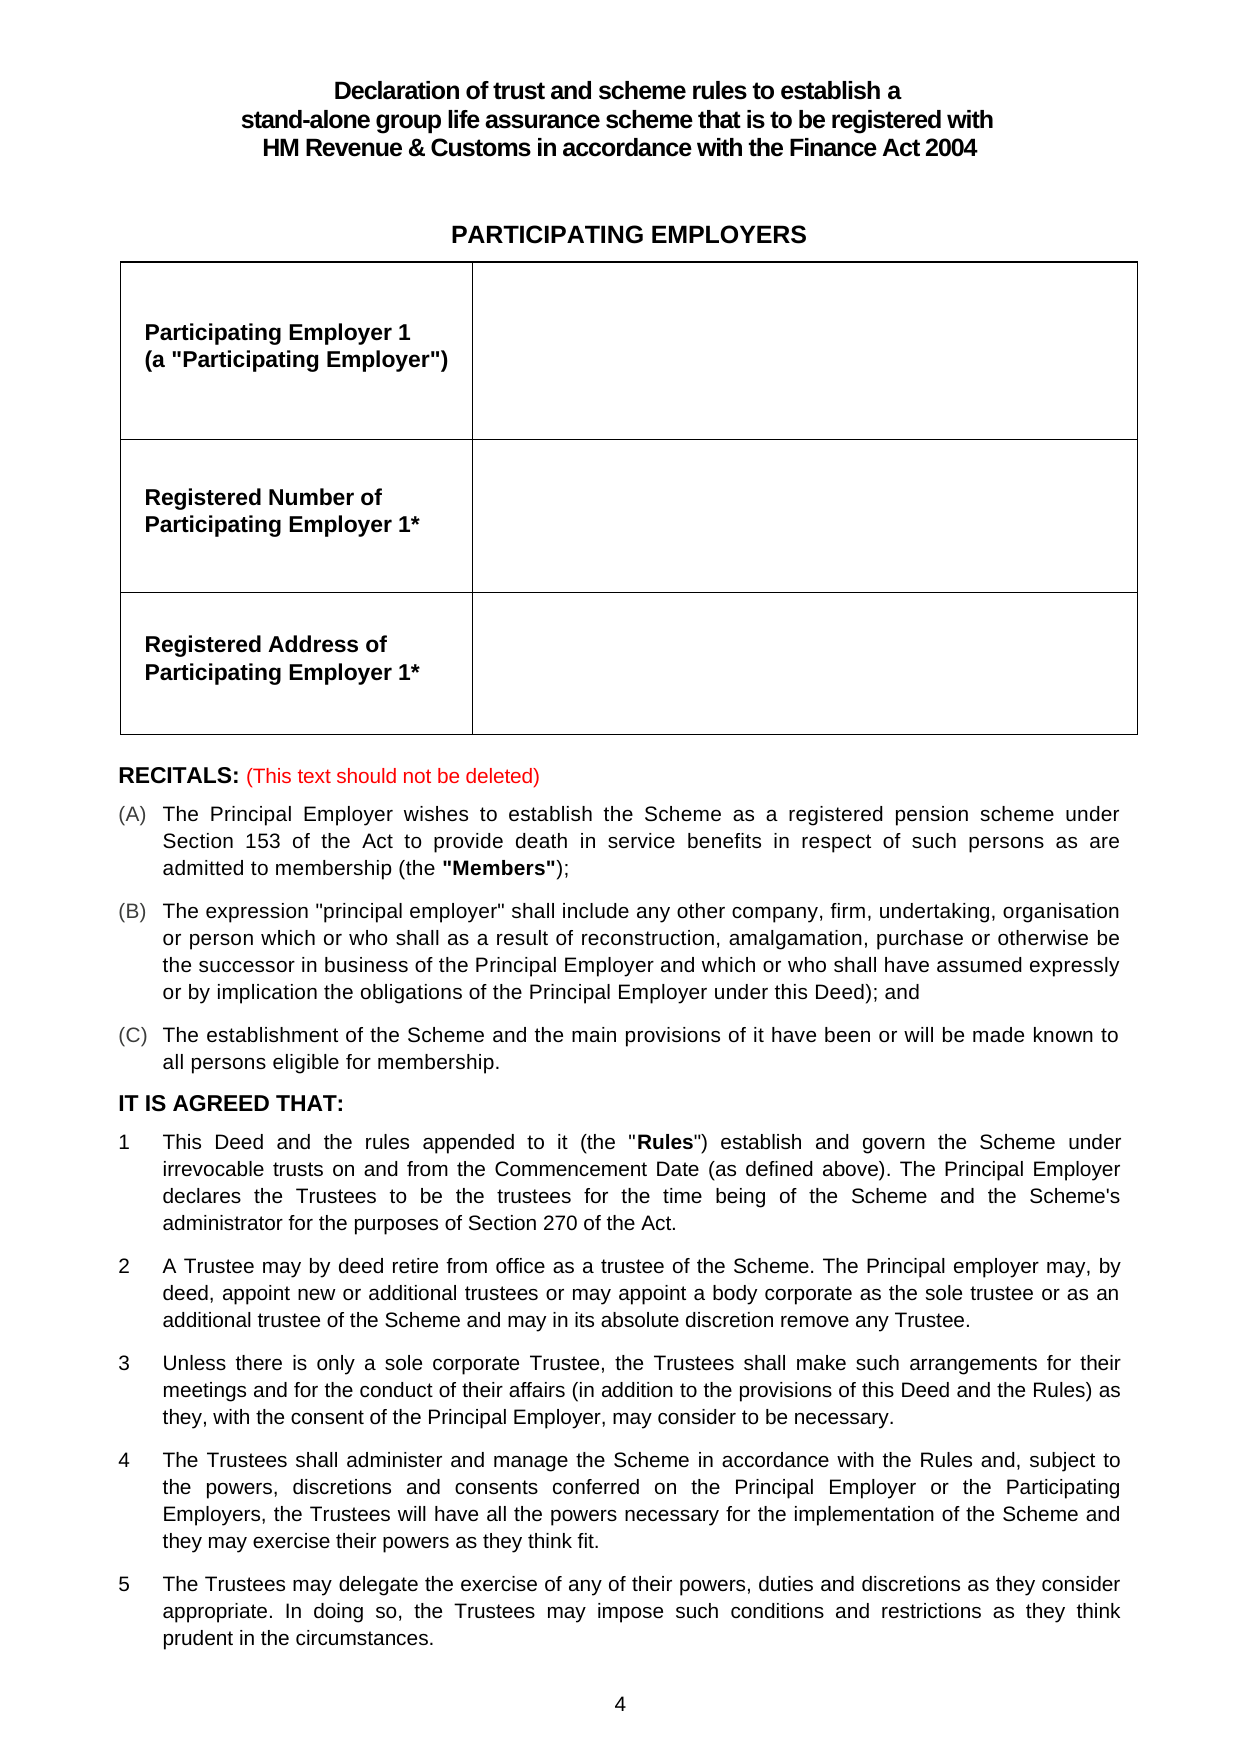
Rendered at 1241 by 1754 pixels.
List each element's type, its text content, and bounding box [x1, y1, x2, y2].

text This Deed and the rules appended to it (the "Rules") establish and govern the Scheme under irrevocable trusts on and from the Commencement Date (as defined above). The Principal Employer declares the Trustees to be the trustees for the time being of the Scheme and the Scheme's administrator for the purposes of Section 270 of the Act. [118, 1128, 1122, 1236]
text A Trustee may by deed retire from office as a trustee of the Scheme. The Principal employer may, by deed, appoint new or additional trustees or may appoint a body corporate as the sole trustee or as an additional trustee of the Scheme and may in its absolute discretion remove any Trustee. [118, 1252, 1122, 1333]
table_header PARTICIPATING EMPLOYERS [121, 207, 1137, 261]
text The Principal Employer wishes to establish the Scheme as a registered pension scheme under Section 153 of the Act to provide death in service benefits in respect of such persons as are admitted to membership (the "Members"); [118, 799, 1122, 881]
table_cell Participating Employer 1 (a "Participating Employer") [121, 263, 472, 439]
table_cell [473, 263, 1137, 439]
text The expression "principal employer" shall include any other company, firm, undertaking, organisation or person which or who shall as a result of reconstruction, amalgamation, purchase or otherwise be the successor in business of the Principal Employer and which or who shall have assumed expressly or by implication the obligations of the Principal Employer under this Deed); and [118, 896, 1122, 1005]
table_cell Registered Number of Participating Employer 1* [121, 440, 472, 592]
table_cell Registered Address of Participating Employer 1* [121, 593, 472, 734]
text The Trustees shall administer and manage the Scheme in accordance with the Rules and, subject to the powers, discretions and consents conferred on the Principal Employer or the Participating Employers, the Trustees will have all the powers necessary for the implementation of the Scheme and they may exercise their powers as they think fit. [118, 1445, 1122, 1554]
text The Trustees may delegate the exercise of any of their powers, duties and discretions as they consider appropriate. In doing so, the Trustees may impose such conditions and restrictions as they think prudent in the circumstances. [118, 1569, 1122, 1651]
table_cell [473, 440, 1137, 592]
text The establishment of the Scheme and the main provisions of it have been or will be made known to all persons eligible for membership. [118, 1020, 1122, 1074]
text IT IS AGREED THAT: [118, 1090, 1122, 1117]
text RECITALS: (This text should not be deleted) [118, 762, 1122, 789]
text Unless there is only a sole corporate Trustee, the Trustees shall make such arrangements for their meetings and for the conduct of their affairs (in addition to the provisions of this Deed and the Rules) as they, with the consent of the Principal Employer, may consider to be necessary. [118, 1348, 1122, 1430]
table_cell [473, 593, 1137, 734]
